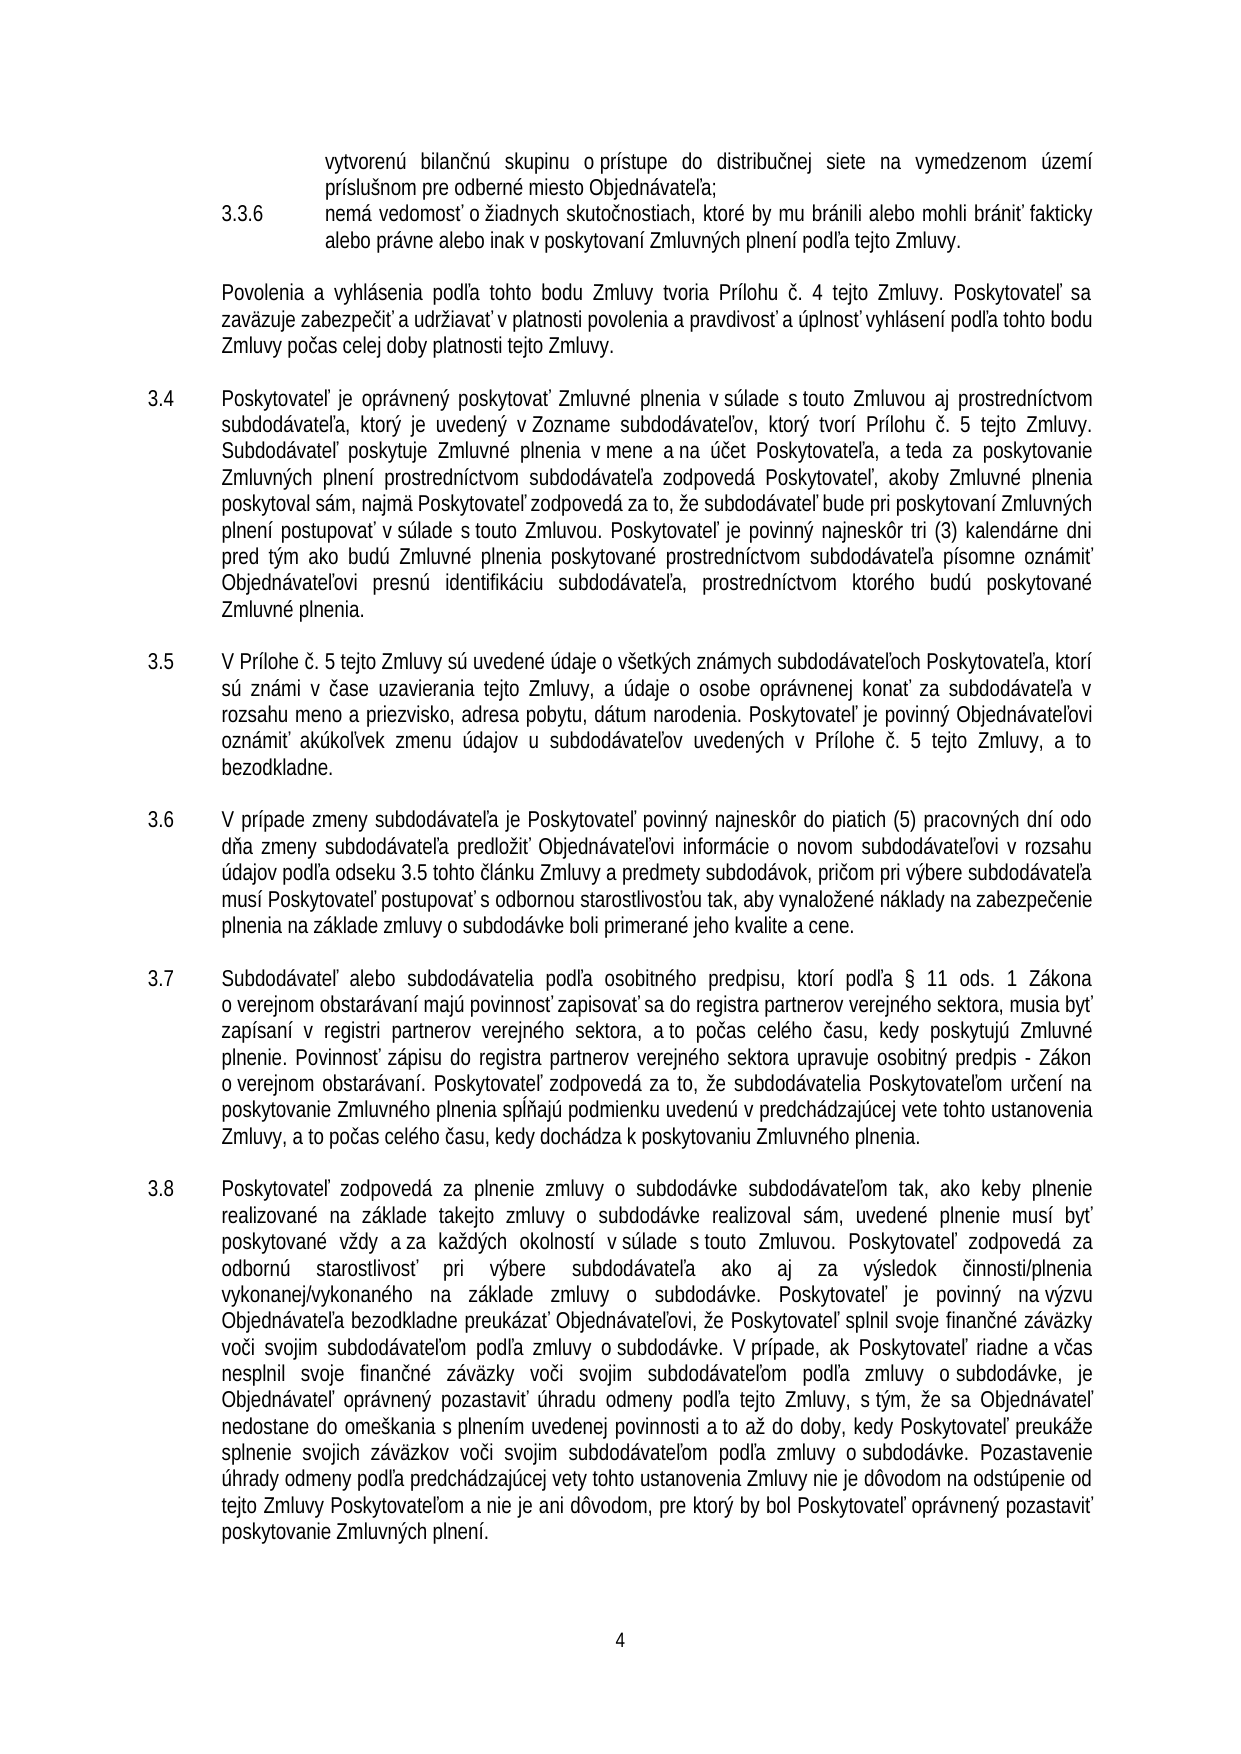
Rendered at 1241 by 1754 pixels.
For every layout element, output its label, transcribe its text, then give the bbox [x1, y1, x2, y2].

text Povolenia a vyhlásenia podľa tohto bodu Zmluvy tvoria Prílohu č. 4 tejto Zmluvy. Poskytovateľ sa zaväzuje zabezpečiť a udržiavať v platnosti povolenia a pravdivosť a úplnosť vyhlásení podľa tohto bodu Zmluvy počas celej doby platnosti tejto Zmluvy. [221, 279, 1093, 358]
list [221, 148, 1093, 200]
list Subdodávateľ alebo subdodávatelia podľa osobitného predpisu, ktorí podľa § 11 ods. 1 Zákona o verejnom obstarávaní majú povinnosť zapisovať sa do registra partnerov verejného sektora, musia byť zapísaní v registri partnerov verejného sektora, a to počas celého času, kedy poskytujú Zmluvné plnenie. Povinnosť zápisu do registra partnerov verejného sektora upravuje osobitný predpis - Zákon o verejnom obstarávaní. Poskytovateľ zodpovedá za to, že subdodávatelia Poskytovateľom určení na poskytovanie Zmluvného plnenia spĺňajú podmienku uvedenú v predchádzajúcej vete tohto ustanovenia Zmluvy, a to počas celého času, kedy dochádza k poskytovaniu Zmluvného plnenia. [148, 964, 1093, 1149]
list V prípade zmeny subdodávateľa je Poskytovateľ povinný najneskôr do piatich (5) pracovných dní odo dňa zmeny subdodávateľa predložiť Objednávateľovi informácie o novom subdodávateľovi v rozsahu údajov podľa odseku 3.5 tohto článku Zmluvy a predmety subdodávok, pričom pri výbere subdodávateľa musí Poskytovateľ postupovať s odbornou starostlivosťou tak, aby vynaložené náklady na zabezpečenie plnenia na základe zmluvy o subdodávke boli primerané jeho kvalite a cene. [148, 806, 1093, 938]
list Poskytovateľ zodpovedá za plnenie zmluvy o subdodávke subdodávateľom tak, ako keby plnenie realizované na základe takejto zmluvy o subdodávke realizoval sám, uvedené plnenie musí byť poskytované vždy a za každých okolností v súlade s touto Zmluvou. Poskytovateľ zodpovedá za odbornú starostlivosť pri výbere subdodávateľa ako aj za výsledok činnosti/plnenia vykonanej/vykonaného na základe zmluvy o subdodávke. Poskytovateľ je povinný na výzvu Objednávateľa bezodkladne preukázať Objednávateľovi, že Poskytovateľ splnil svoje finančné záväzky voči svojim subdodávateľom podľa zmluvy o subdodávke. V prípade, ak Poskytovateľ riadne a včas nesplnil svoje finančné záväzky voči svojim subdodávateľom podľa zmluvy o subdodávke, je Objednávateľ oprávnený pozastaviť úhradu odmeny podľa tejto Zmluvy, s tým, že sa Objednávateľ nedostane do omeškania s plnením uvedenej povinnosti a to až do doby, kedy Poskytovateľ preukáže splnenie svojich záväzkov voči svojim subdodávateľom podľa zmluvy o subdodávke. Pozastavenie úhrady odmeny podľa predchádzajúcej vety tohto ustanovenia Zmluvy nie je dôvodom na odstúpenie od tejto Zmluvy Poskytovateľom a nie je ani dôvodom, pre ktorý by bol Poskytovateľ oprávnený pozastaviť poskytovanie Zmluvných plnení. [148, 1175, 1093, 1544]
list nemá vedomosť o žiadnych skutočnostiach, ktoré by mu bránili alebo mohli brániť fakticky alebo právne alebo inak v poskytovaní Zmluvných plnení podľa tejto Zmluvy. [221, 200, 1093, 253]
list Poskytovateľ je oprávnený poskytovať Zmluvné plnenia v súlade s touto Zmluvou aj prostredníctvom subdodávateľa, ktorý je uvedený v Zozname subdodávateľov, ktorý tvorí Prílohu č. 5 tejto Zmluvy. Subdodávateľ poskytuje Zmluvné plnenia v mene a na účet Poskytovateľa, a teda za poskytovanie Zmluvných plnení prostredníctvom subdodávateľa zodpovedá Poskytovateľ, akoby Zmluvné plnenia poskytoval sám, najmä Poskytovateľ zodpovedá za to, že subdodávateľ bude pri poskytovaní Zmluvných plnení postupovať v súlade s touto Zmluvou. Poskytovateľ je povinný najneskôr tri (3) kalendárne dni pred tým ako budú Zmluvné plnenia poskytované prostredníctvom subdodávateľa písomne oznámiť Objednávateľovi presnú identifikáciu subdodávateľa, prostredníctvom ktorého budú poskytované Zmluvné plnenia. [148, 385, 1093, 622]
list V Prílohe č. 5 tejto Zmluvy sú uvedené údaje o všetkých známych subdodávateľoch Poskytovateľa, ktorí sú známi v čase uzavierania tejto Zmluvy, a údaje o osobe oprávnenej konať za subdodávateľa v rozsahu meno a priezvisko, adresa pobytu, dátum narodenia. Poskytovateľ je povinný Objednávateľovi oznámiť akúkoľvek zmenu údajov u subdodávateľov uvedených v Prílohe č. 5 tejto Zmluvy, a to bezodkladne. [148, 648, 1093, 780]
